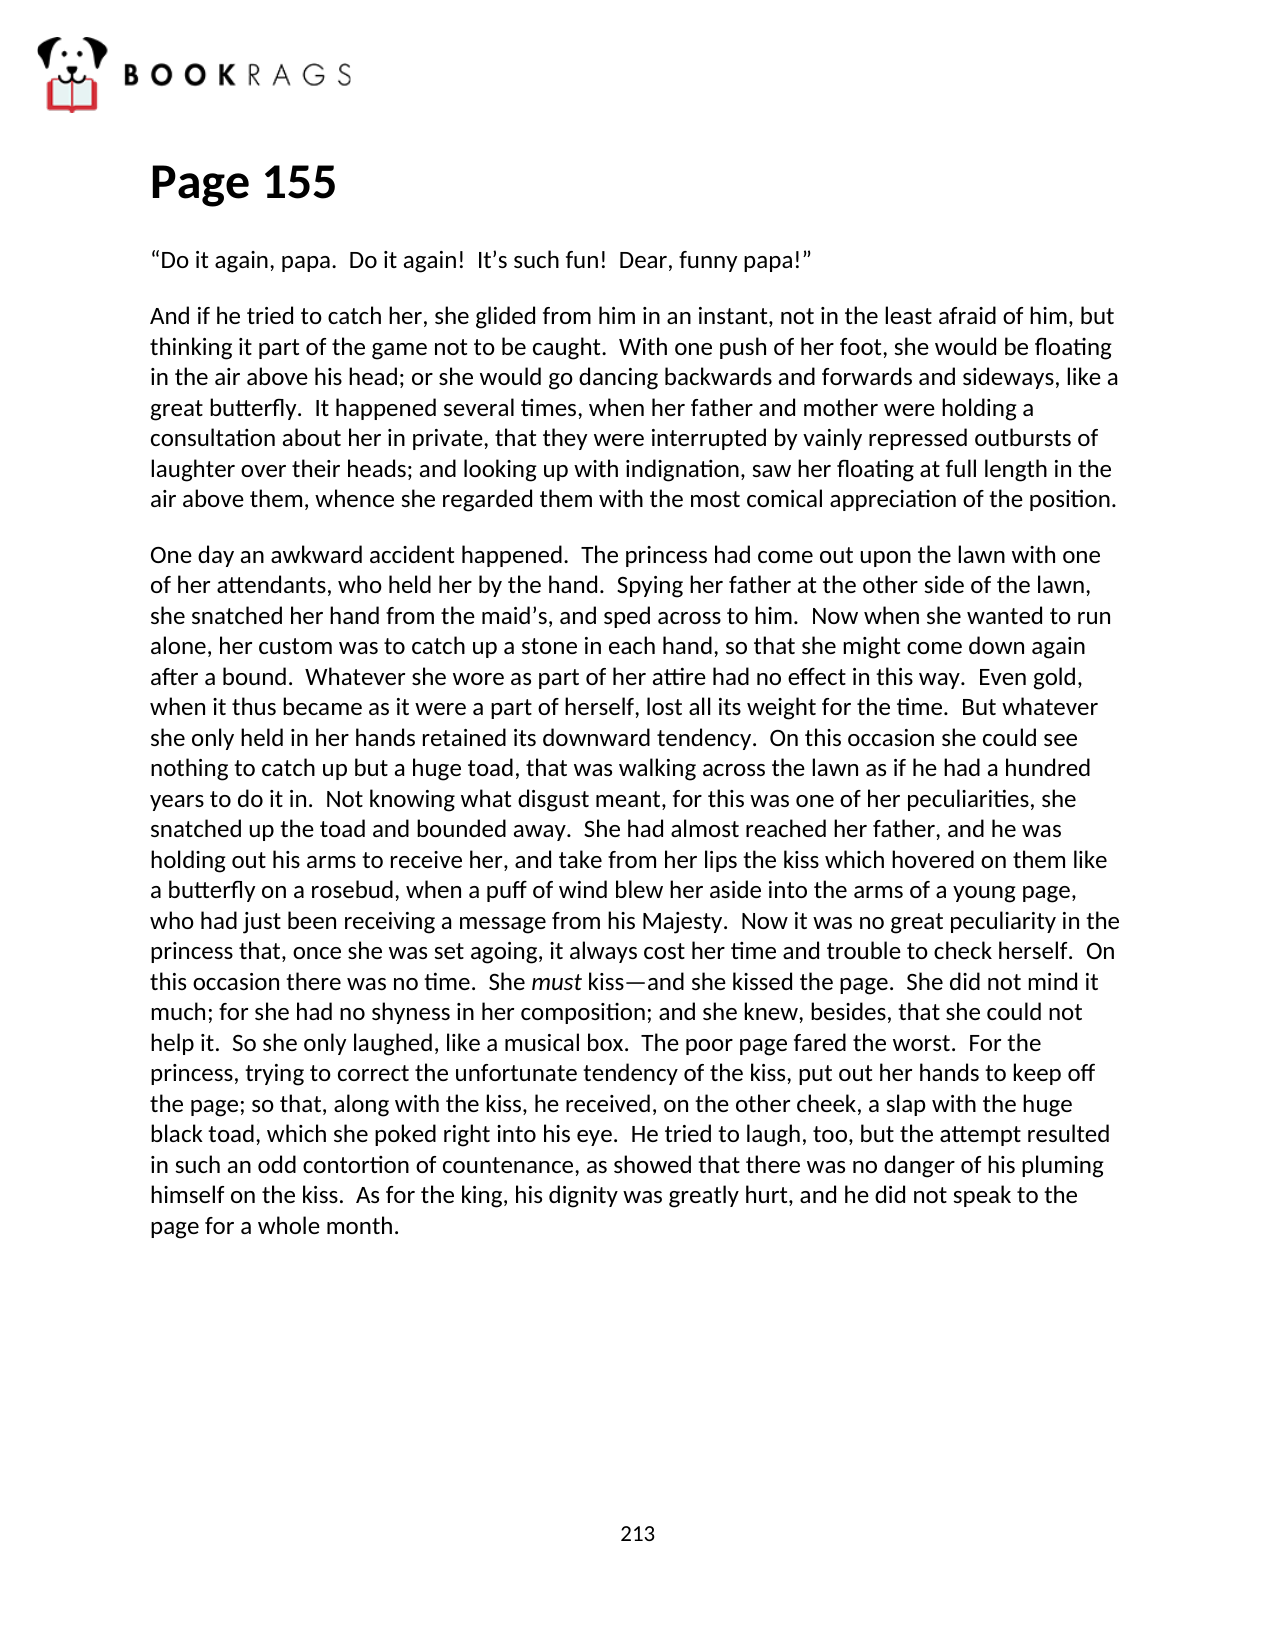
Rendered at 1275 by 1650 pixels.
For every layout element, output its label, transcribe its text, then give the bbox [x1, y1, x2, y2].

picture [37, 37, 351, 113]
text “Do it again, papa. Do it again! It’s such fun! Dear, funny papa!” [150, 244, 1125, 275]
text One day an awkward accident happened. The princess had come out upon the lawn with one of her attendants, who held her by the hand. Spying her father at the other side of the lawn, she snatched her hand from the maid’s, and sped across to him. Now when she wanted to run alone, her custom was to catch up a stone in each hand, so that she might come down again after a bound. Whatever she wore as part of her attire had no effect in this way. Even gold, when it thus became as it were a part of herself, lost all its weight for the time. But whatever she only held in her hands retained its downward tendency. On this occasion she could see nothing to catch up but a huge toad, that was walking across the lawn as if he had a hundred years to do it in. Not knowing what disgust meant, for this was one of her peculiarities, she snatched up the toad and bounded away. She had almost reached her father, and he was holding out his arms to receive her, and take from her lips the kiss which hovered on them like a butterfly on a rosebud, when a puff of wind blew her aside into the arms of a young page, who had just been receiving a message from his Majesty. Now it was no great peculiarity in the princess that, once she was set agoing, it always cost her time and trouble to check herself. On this occasion there was no time. She must kiss—­and she kissed the page. She did not mind it much; for she had no shyness in her composition; and she knew, besides, that she could not help it. So she only laughed, like a musical box. The poor page fared the worst. For the princess, trying to correct the unfortunate tendency of the kiss, put out her hands to keep off the page; so that, along with the kiss, he received, on the other cheek, a slap with the huge black toad, which she poked right into his eye. He tried to laugh, too, but the attempt resulted in such an odd contortion of countenance, as showed that there was no danger of his pluming himself on the kiss. As for the king, his dignity was greatly hurt, and he did not speak to the page for a whole month. [150, 539, 1125, 1241]
text And if he tried to catch her, she glided from him in an instant, not in the least afraid of him, but thinking it part of the game not to be caught. With one push of her foot, she would be floating in the air above his head; or she would go dancing backwards and forwards and sideways, like a great butterfly. It happened several times, when her father and mother were holding a consultation about her in private, that they were interrupted by vainly repressed outbursts of laughter over their heads; and looking up with indignation, saw her floating at full length in the air above them, whence she regarded them with the most comical appreciation of the position. [150, 300, 1125, 514]
text Page 155 [150, 150, 1125, 211]
